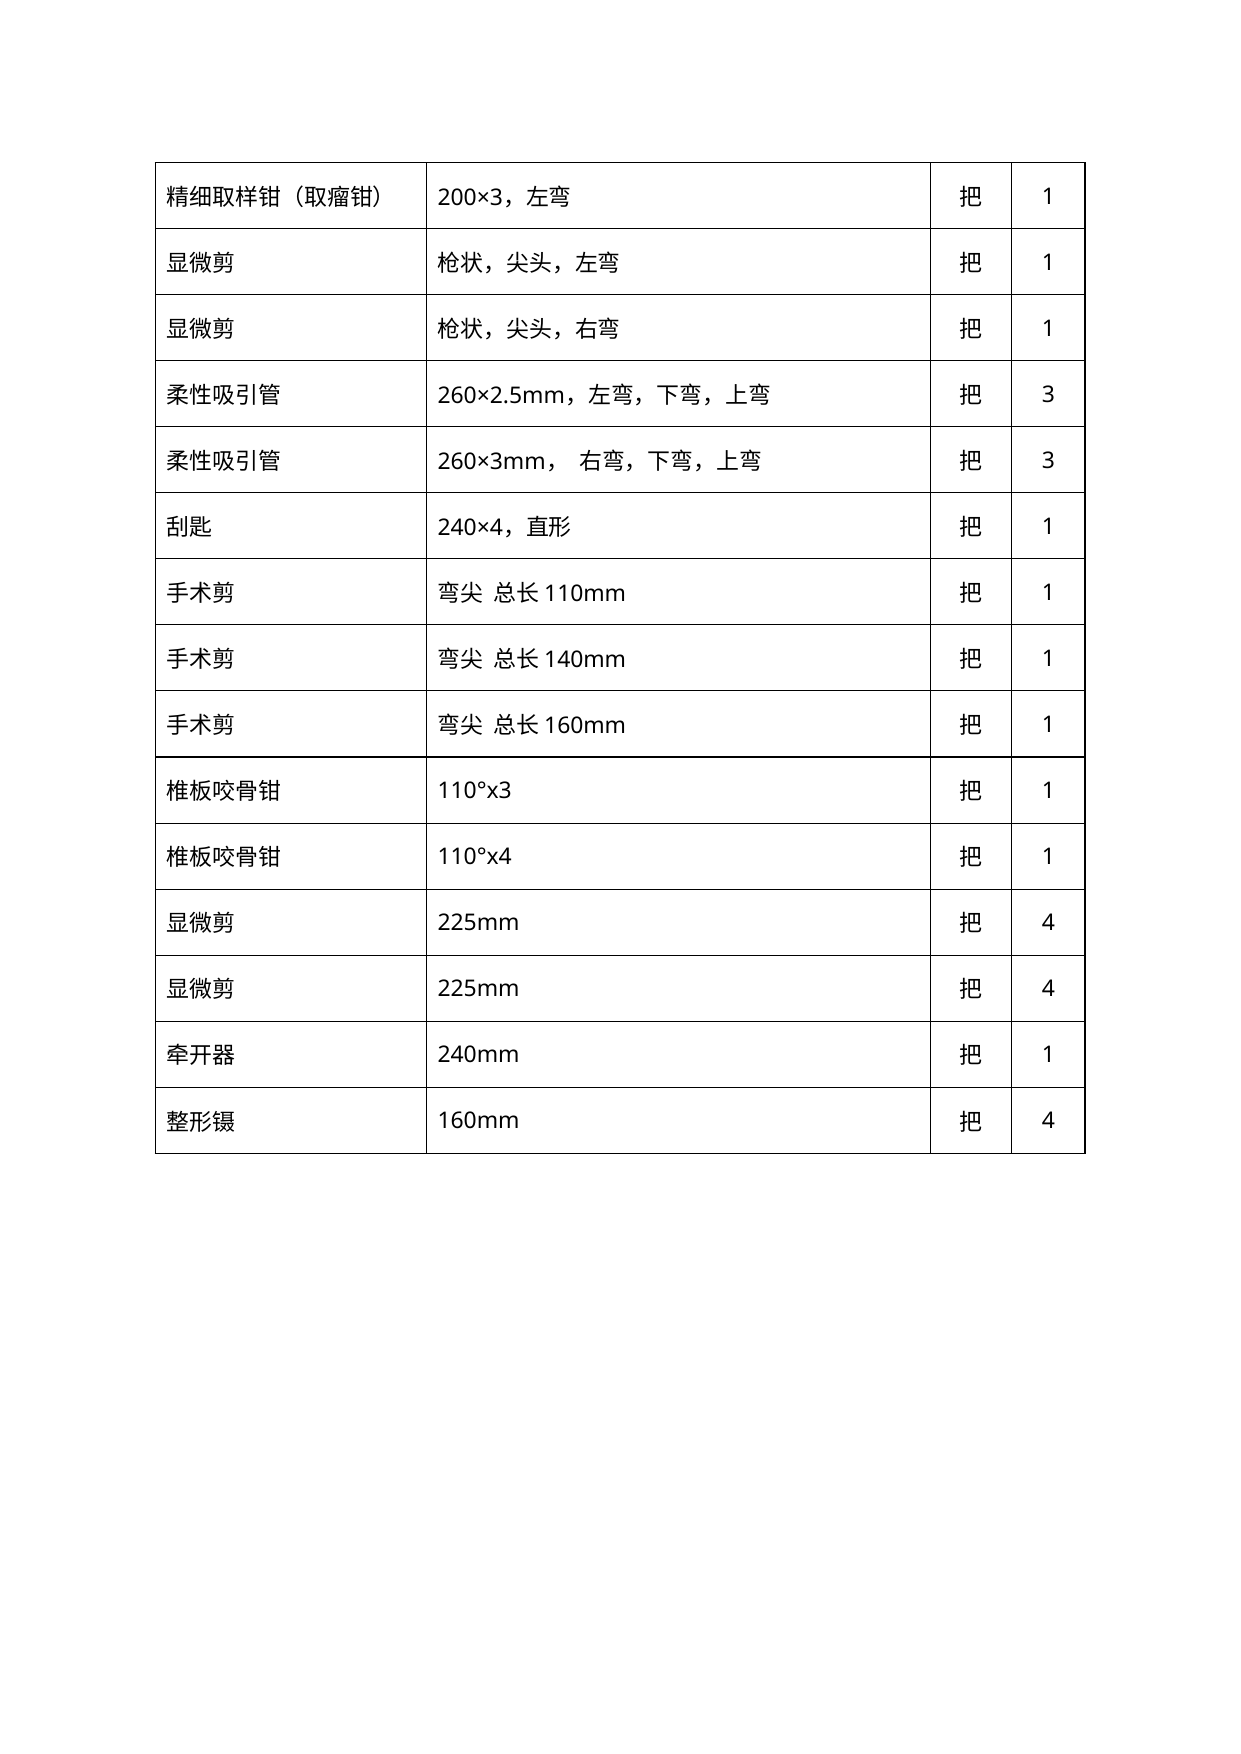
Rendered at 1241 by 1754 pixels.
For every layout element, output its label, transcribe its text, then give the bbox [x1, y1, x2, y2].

table_cell 把 [931, 956, 1011, 1021]
table_cell 1 [1012, 758, 1084, 822]
table_cell 弯尖 总长110mm [427, 559, 930, 624]
table_cell 把 [931, 493, 1011, 558]
table_cell 枪状，尖头，右弯 [427, 295, 930, 360]
table_cell 240×4，直形 [427, 493, 930, 558]
table_cell 弯尖 总长140mm [427, 625, 930, 690]
table_cell 把 [931, 229, 1011, 294]
table_cell 柔性吸引管 [156, 361, 426, 426]
table_cell 手术剪 [156, 691, 426, 756]
table_cell 牵开器 [156, 1022, 426, 1087]
table_cell 把 [931, 824, 1011, 888]
table_cell 刮匙 [156, 493, 426, 558]
table_cell 1 [1012, 1022, 1084, 1087]
table_cell 225mm [427, 956, 930, 1021]
table_cell 柔性吸引管 [156, 427, 426, 492]
table_cell 3 [1012, 427, 1084, 492]
table_cell 椎板咬骨钳 [156, 824, 426, 888]
table_cell 精细取样钳（取瘤钳） [156, 163, 426, 228]
table_cell 显微剪 [156, 229, 426, 294]
table_cell 把 [931, 295, 1011, 360]
table_cell 把 [931, 163, 1011, 228]
table_cell 显微剪 [156, 956, 426, 1021]
table_cell 把 [931, 890, 1011, 954]
table_cell 200×3，左弯 [427, 163, 930, 228]
table_cell 1 [1012, 163, 1084, 228]
table_cell 4 [1012, 956, 1084, 1021]
table_cell 把 [931, 625, 1011, 690]
table_cell 1 [1012, 824, 1084, 888]
table_cell 240mm [427, 1022, 930, 1087]
table_cell 260×2.5mm，左弯，下弯，上弯 [427, 361, 930, 426]
table_cell 1 [1012, 691, 1084, 756]
table_cell 1 [1012, 493, 1084, 558]
table_cell 把 [931, 361, 1011, 426]
table_cell 手术剪 [156, 625, 426, 690]
table_cell 把 [931, 1088, 1011, 1153]
table_cell 160mm [427, 1088, 930, 1153]
table_cell 4 [1012, 1088, 1084, 1153]
table_cell 把 [931, 691, 1011, 756]
table_cell 把 [931, 559, 1011, 624]
table_cell 260×3mm， 右弯，下弯，上弯 [427, 427, 930, 492]
table_cell 椎板咬骨钳 [156, 758, 426, 822]
table_cell 225mm [427, 890, 930, 954]
table_cell 把 [931, 758, 1011, 822]
table_cell 110°x3 [427, 758, 930, 822]
table_cell 110°x4 [427, 824, 930, 888]
table_cell 显微剪 [156, 890, 426, 954]
table_cell 4 [1012, 890, 1084, 954]
table_cell 弯尖 总长160mm [427, 691, 930, 756]
table_cell 把 [931, 1022, 1011, 1087]
table_cell 1 [1012, 625, 1084, 690]
table_cell 整形镊 [156, 1088, 426, 1153]
table_cell 把 [931, 427, 1011, 492]
table_cell 1 [1012, 295, 1084, 360]
table_cell 枪状，尖头，左弯 [427, 229, 930, 294]
table_cell 3 [1012, 361, 1084, 426]
table_cell 显微剪 [156, 295, 426, 360]
table_cell 手术剪 [156, 559, 426, 624]
table_cell 1 [1012, 229, 1084, 294]
table_cell 1 [1012, 559, 1084, 624]
